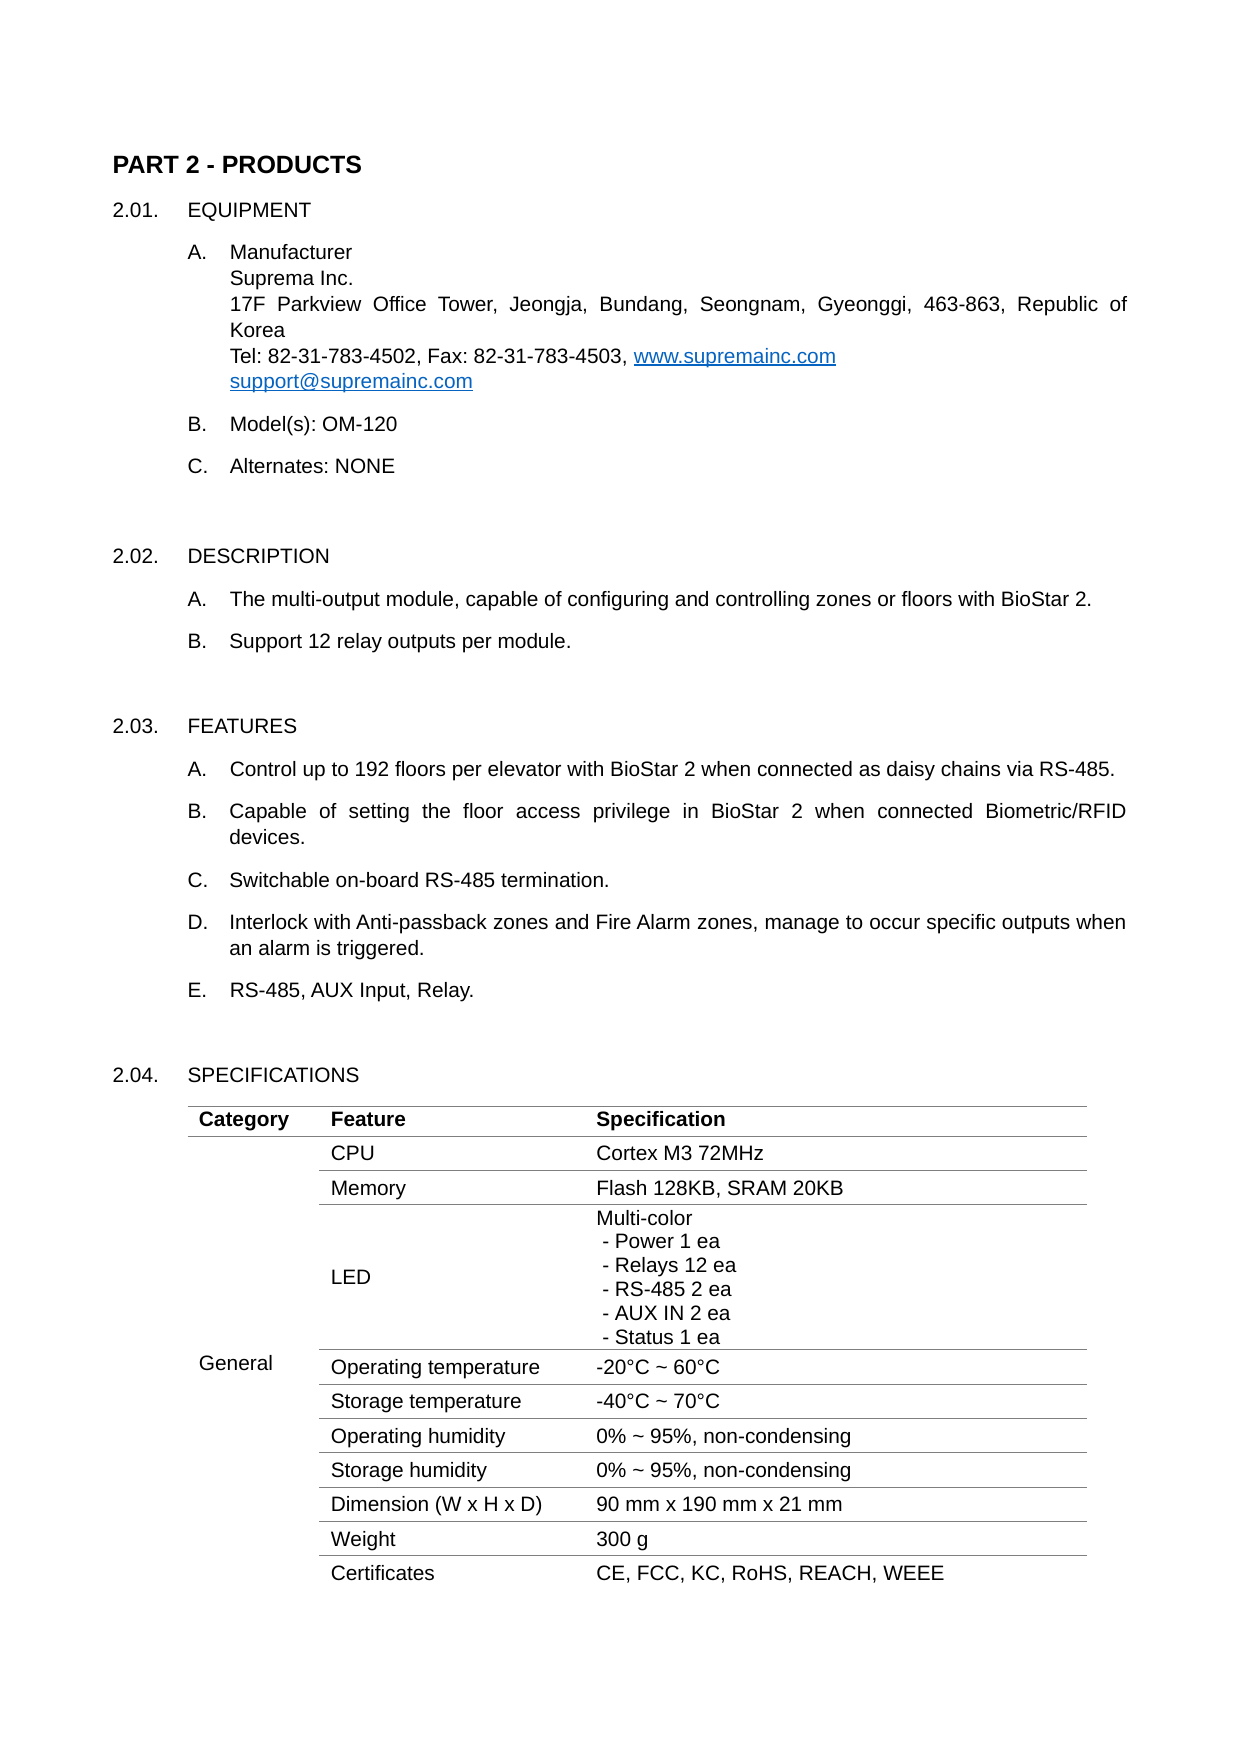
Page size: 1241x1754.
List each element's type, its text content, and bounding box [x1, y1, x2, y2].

list Capable of setting the floor access privilege in BioStar 2 when connected Biometric/RFID devices. [187, 799, 1128, 849]
table_header Category [188, 1107, 319, 1136]
table_cell 300 g [585, 1522, 1087, 1555]
table_cell -40°C ~ 70°C [585, 1385, 1087, 1418]
table_cell Storage humidity [319, 1453, 585, 1487]
table_cell Storage temperature [319, 1385, 585, 1418]
text SPECIFICATIONS [112, 1063, 1128, 1087]
table_cell Operating temperature [319, 1350, 585, 1383]
text DESCRIPTION [112, 544, 1128, 568]
list Control up to 192 floors per elevator with BioStar 2 when connected as daisy chains via RS-485. [187, 757, 1128, 781]
table_cell 90 mm x 190 mm x 21 mm [585, 1488, 1087, 1521]
text FEATURES [112, 714, 1128, 738]
text Alternates: NONE [187, 454, 1128, 478]
table_cell LED [319, 1205, 585, 1349]
table_cell Certificates [319, 1556, 585, 1590]
table_header Feature [319, 1107, 585, 1136]
table_header Specification [585, 1107, 1087, 1136]
list The multi-output module, capable of configuring and controlling zones or floors with BioStar 2. [187, 587, 1128, 611]
subtitle PART 2 - PRODUCTS [112, 150, 1128, 179]
table_cell Dimension (W x H x D) [319, 1488, 585, 1521]
table_cell -20°C ~ 60°C [585, 1350, 1087, 1383]
table_cell 0% ~ 95%, non-condensing [585, 1453, 1087, 1487]
table_cell Operating humidity [319, 1419, 585, 1452]
table_cell Multi-color - Power 1 ea - Relays 12 ea - RS-485 2 ea - AUX IN 2 ea - Status 1 ea [585, 1205, 1087, 1349]
list Switchable on-board RS-485 termination. [187, 867, 1128, 891]
table_cell Flash 128KB, SRAM 20KB [585, 1171, 1087, 1204]
table_cell CPU [319, 1137, 585, 1170]
table_cell 0% ~ 95%, non-condensing [585, 1419, 1087, 1452]
table_cell Weight [319, 1522, 585, 1555]
list RS-485, AUX Input, Relay. [187, 978, 1128, 1002]
table_cell General [188, 1137, 319, 1590]
table_cell CE, FCC, KC, RoHS, REACH, WEEE [585, 1556, 1087, 1590]
list Manufacturer Suprema Inc. 17F Parkview Office Tower, Jeongja, Bundang, Seongnam, Gyeonggi, 463-863, Republic of Korea Tel: 82-31-783-4502, Fax: 82-31-783-4503, www.supremainc.com support@supremainc.com [187, 240, 1128, 393]
list Support 12 relay outputs per module. [187, 629, 1128, 653]
list Interlock with Anti-passback zones and Fire Alarm zones, manage to occur specific outputs when an alarm is triggered. [187, 910, 1128, 960]
text Model(s): OM-120 [187, 412, 1128, 436]
table_cell Cortex M3 72MHz [585, 1137, 1087, 1170]
text EQUIPMENT [112, 198, 1128, 222]
table_cell Memory [319, 1171, 585, 1204]
